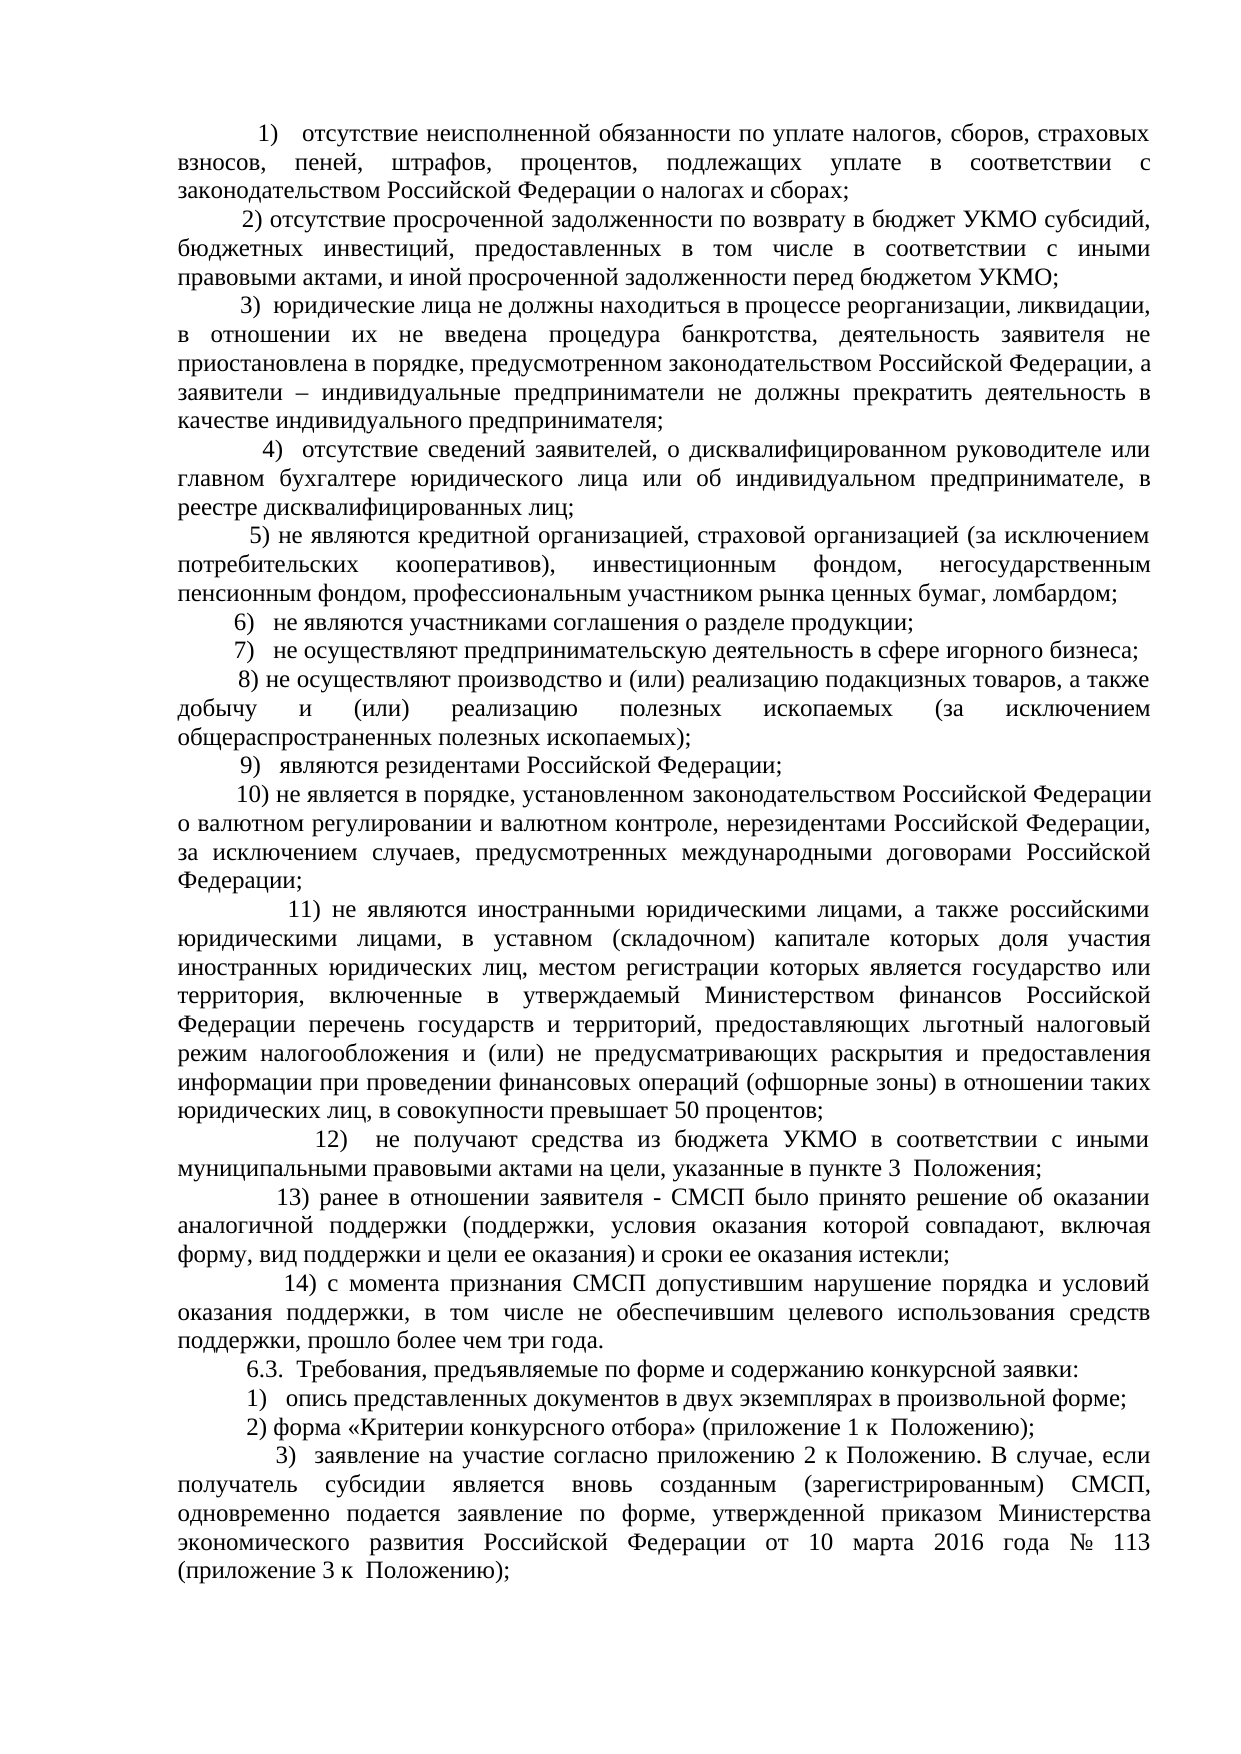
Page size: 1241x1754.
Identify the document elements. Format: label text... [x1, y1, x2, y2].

text 2) отсутствие просроченной задолженности по возврату в бюджет УКМО субсидий, бюджетных инвестиций, предоставленных в том числе в соответствии с иными правовыми актами, и иной просроченной задолженности перед бюджетом УКМО; [177, 204, 1152, 291]
text 14) с момента признания СМСП допустившим нарушение порядка и условий оказания поддержки, в том числе не обеспечившим целевого использования средств поддержки, прошло более чем три года. [177, 1268, 1152, 1354]
text 6) не являются участниками соглашения о разделе продукции; [177, 607, 1152, 636]
text 8) не осуществляют производство и (или) реализацию подакцизных товаров, а также добычу и (или) реализацию полезных ископаемых (за исключением общераспространенных полезных ископаемых); [177, 664, 1152, 751]
text 1) опись представленных документов в двух экземплярах в произвольной форме; [177, 1383, 1152, 1412]
text 1) отсутствие неисполненной обязанности по уплате налогов, сборов, страховых взносов, пеней, штрафов, процентов, подлежащих уплате в соответствии с законодательством Российской Федерации о налогах и сборах; [177, 118, 1152, 204]
text 6.3. Требования, предъявляемые по форме и содержанию конкурсной заявки: [177, 1354, 1152, 1383]
text 7) не осуществляют предпринимательскую деятельность в сфере игорного бизнеса; [177, 636, 1152, 664]
text 3) заявление на участие согласно приложению 2 к Положению. В случае, если получатель субсидии является вновь созданным (зарегистрированным) СМСП, одновременно подается заявление по форме, утвержденной приказом Министерства экономического развития Российской Федерации от 10 марта 2016 года № 113 (приложение 3 к Положению); [177, 1441, 1152, 1584]
text 13) ранее в отношении заявителя - СМСП было принято решение об оказании аналогичной поддержки (поддержки, условия оказания которой совпадают, включая форму, вид поддержки и цели ее оказания) и сроки ее оказания истекли; [177, 1182, 1152, 1268]
text 10) не является в порядке, установленном законодательством Российской Федерации о валютном регулировании и валютном контроле, нерезидентами Российской Федерации, за исключением случаев, предусмотренных международными договорами Российской Федерации; [177, 779, 1152, 894]
text 11) не являются иностранными юридическими лицами, а также российскими юридическими лицами, в уставном (складочном) капитале которых доля участия иностранных юридических лиц, местом регистрации которых является государство или территория, включенные в утверждаемый Министерством финансов Российской Федерации перечень государств и территорий, предоставляющих льготный налоговый режим налогообложения и (или) не предусматривающих раскрытия и предоставления информации при проведении финансовых операций (офшорные зоны) в отношении таких юридических лиц, в совокупности превышает 50 процентов; [177, 894, 1152, 1124]
text 12) не получают средства из бюджета УКМО в соответствии с иными муниципальными правовыми актами на цели, указанные в пункте 3 Положения; [177, 1124, 1152, 1182]
text 4) отсутствие сведений заявителей, о дисквалифицированном руководителе или главном бухгалтере юридического лица или об индивидуальном предпринимателе, в реестре дисквалифицированных лиц; [177, 434, 1152, 521]
text 9) являются резидентами Российской Федерации; [177, 751, 1152, 779]
text 2) форма «Критерии конкурсного отбора» (приложение 1 к Положению); [177, 1412, 1152, 1441]
text 5) не являются кредитной организацией, страховой организацией (за исключением потребительских кооперативов), инвестиционным фондом, негосударственным пенсионным фондом, профессиональным участником рынка ценных бумаг, ломбардом; [177, 521, 1152, 607]
text 3) юридические лица не должны находиться в процессе реорганизации, ликвидации, в отношении их не введена процедура банкротства, деятельность заявителя не приостановлена в порядке, предусмотренном законодательством Российской Федерации, а заявители – индивидуальные предприниматели не должны прекратить деятельность в качестве индивидуального предпринимателя; [177, 291, 1152, 434]
